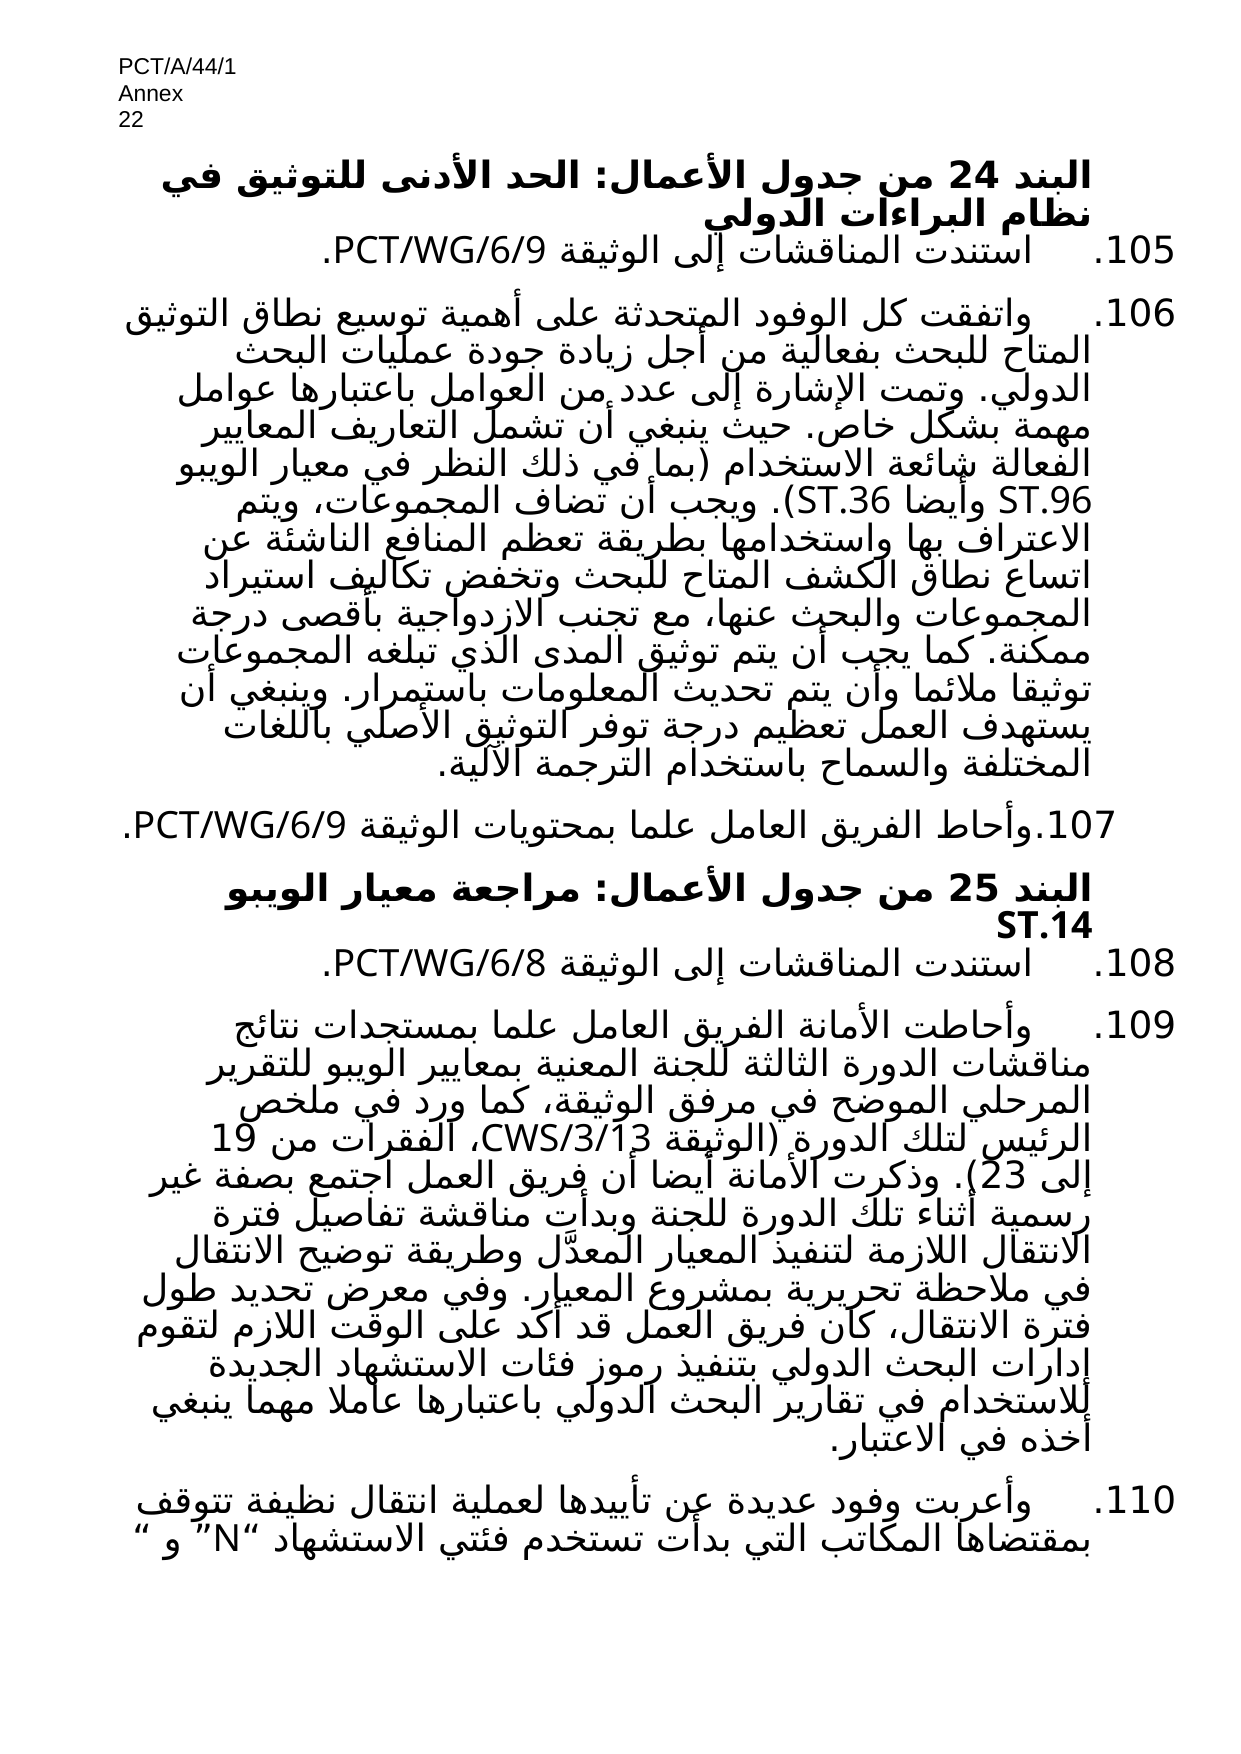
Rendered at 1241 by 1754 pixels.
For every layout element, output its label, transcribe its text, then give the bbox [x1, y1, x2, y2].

list واتفقت كل الوفود المتحدثة على أهمية توسيع نطاق التوثيق المتاح للبحث بفعالية من أجل زيادة جودة عمليات البحث الدولي. وتمت الإشارة إلى عدد من العوامل باعتبارها عوامل مهمة بشكل خاص. حيث ينبغي أن تشمل التعاريف المعايير الفعالة شائعة الاستخدام (بما في ذلك النظر في معيار الويبو ST.96 وأيضا ST.36). ويجب أن تضاف المجموعات، ويتم الاعتراف بها واستخدامها بطريقة تعظم المنافع الناشئة عن اتساع نطاق الكشف المتاح للبحث وتخفض تكاليف استيراد المجموعات والبحث عنها، مع تجنب الازدواجية بأقصى درجة ممكنة. كما يجب أن يتم توثيق المدى الذي تبلغه المجموعات توثيقا ملائما وأن يتم تحديث المعلومات باستمرار. وينبغي أن يستهدف العمل تعظيم درجة توفر التوثيق الأصلي باللغات المختلفة والسماح باستخدام الترجمة الآلية. [118, 296, 1092, 783]
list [118, 1483, 1092, 1558]
list استندت المناقشات إلى الوثيقة PCT/WG/6/8. [118, 946, 1092, 983]
list وأحاطت الأمانة الفريق العامل علما بمستجدات نتائج مناقشات الدورة الثالثة للجنة المعنية بمعايير الويبو للتقرير المرحلي الموضح في مرفق الوثيقة، كما ورد في ملخص الرئيس لتلك الدورة (الوثيقة CWS/3/13، الفقرات من 19 إلى 23). وذكرت الأمانة أيضا أن فريق العمل اجتمع بصفة غير رسمية أثناء تلك الدورة للجنة وبدأت مناقشة تفاصيل فترة الانتقال اللازمة لتنفيذ المعيار المعدَّل وطريقة توضيح الانتقال في ملاحظة تحريرية بمشروع المعيار. وفي معرض تحديد طول فترة الانتقال، كان فريق العمل قد أكد على الوقت اللازم لتقوم إدارات البحث الدولي بتنفيذ رموز فئات الاستشهاد الجديدة للاستخدام في تقارير البحث الدولي باعتبارها عاملا مهما ينبغي أخذه في الاعتبار. [118, 1008, 1092, 1458]
list استندت المناقشات إلى الوثيقة PCT/WG/6/9. [118, 233, 1092, 271]
list البند 24 من جدول الأعمال: الحد الأدنى للتوثيق في نظام البراءات الدولي [118, 158, 1092, 233]
list البند 25 من جدول الأعمال: مراجعة معيار الويبو ST.14 [118, 871, 1092, 946]
list وأحاط الفريق العامل علما بمحتويات الوثيقة PCT/WG/6/9. [118, 808, 1033, 846]
